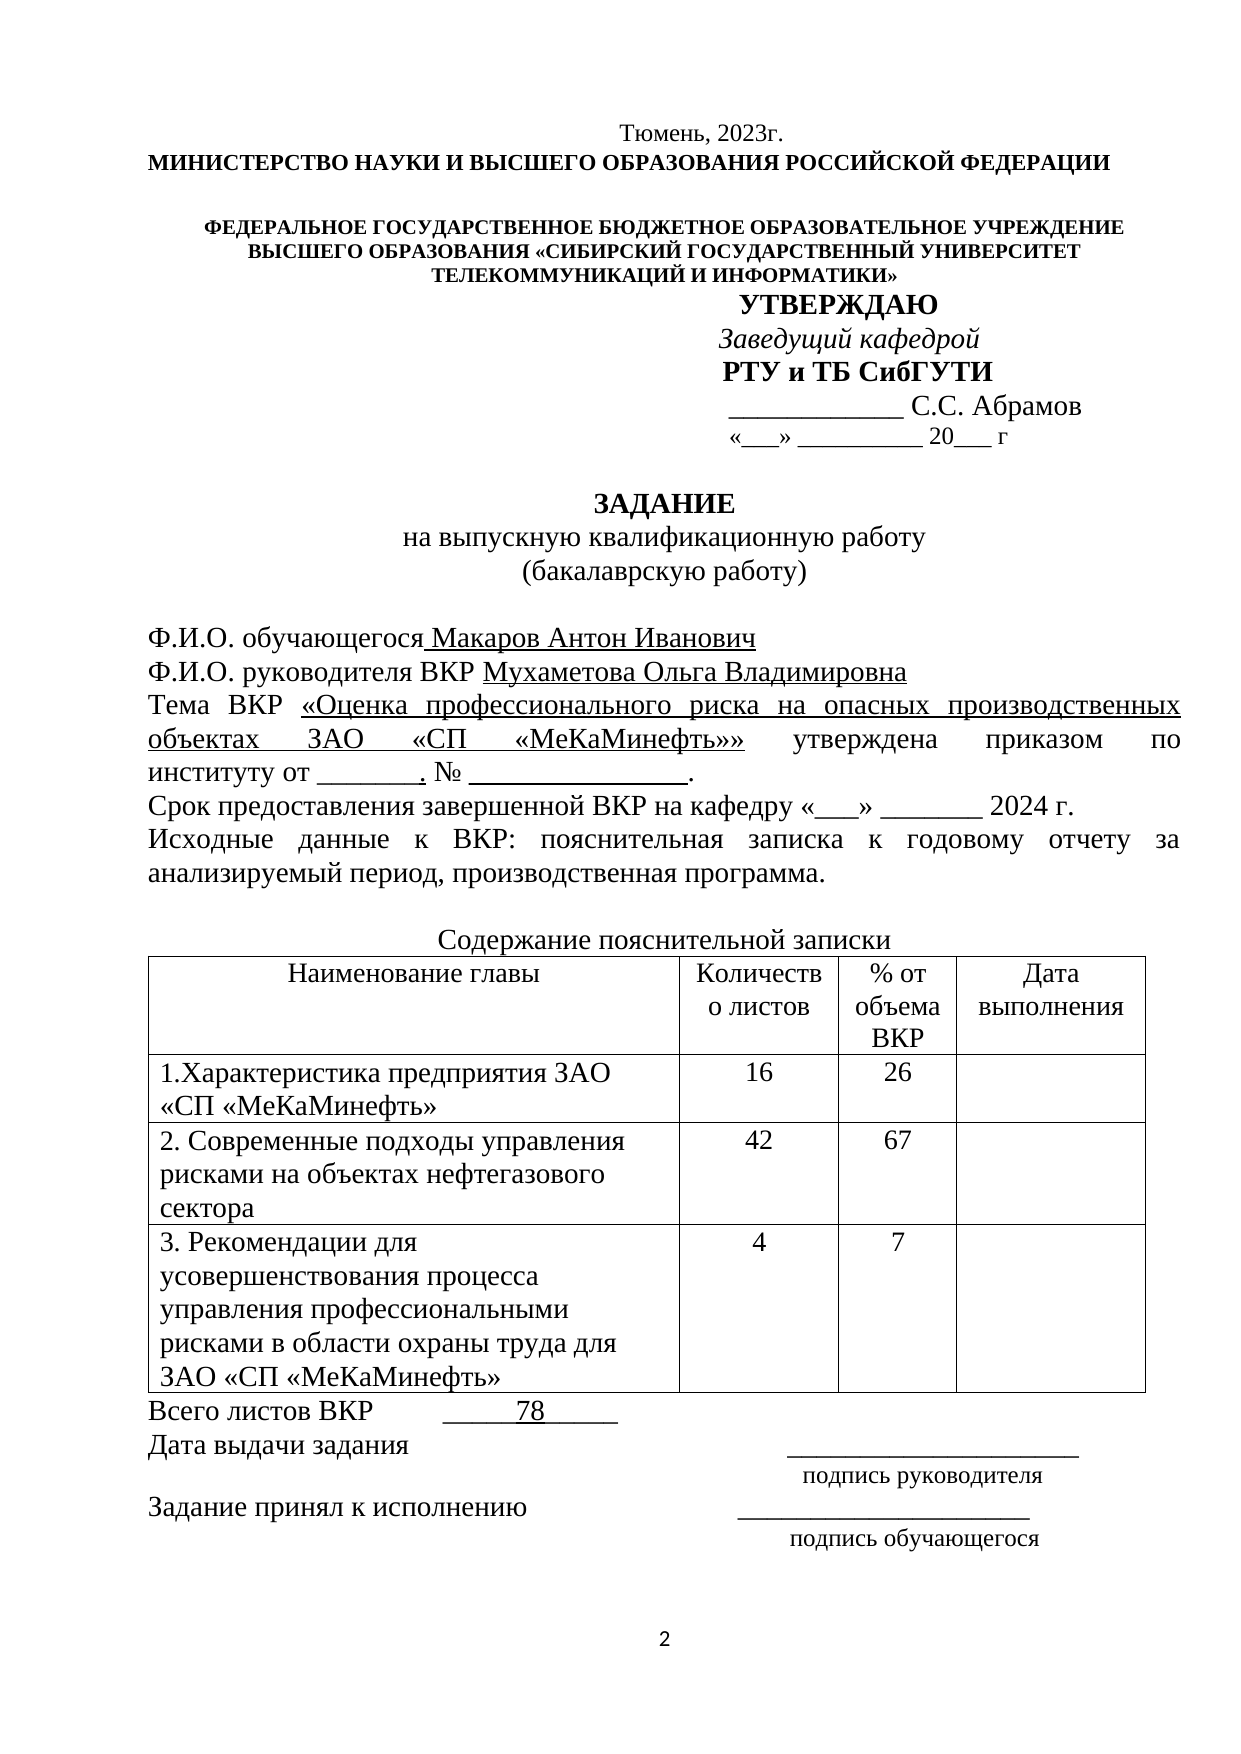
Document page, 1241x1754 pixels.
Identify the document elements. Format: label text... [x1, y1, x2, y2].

table_header Наименование главы [149, 957, 679, 1054]
text Заведущий кафедрой [148, 321, 1181, 354]
table_cell 3. Рекомендации для усовершенствования процесса управления профессиональными рисками в области охраны труда для ЗАО «СП «МеКаМинефть» [149, 1225, 679, 1392]
table_header Количество листов [680, 957, 838, 1054]
text УТВЕРЖДАЮ [738, 287, 1181, 321]
table_cell 42 [680, 1123, 838, 1223]
text Срок предоставления завершенной ВКР на кафедру «___» _______ 2024 г. [148, 788, 1181, 821]
table_cell 7 [839, 1225, 956, 1392]
text Дата выдачи задания ____________________ [148, 1427, 1181, 1460]
table_cell 26 [839, 1055, 956, 1122]
text на выпускную квалификационную работу [148, 519, 1181, 553]
text ЗАДАНИЕ [148, 486, 1181, 519]
table_cell 67 [839, 1123, 956, 1223]
text Федеральное государственное бюджетное образовательное учреждение высшего образования «Сибирский государственный университет телекоммуникаций и информатики» [148, 215, 1181, 287]
text Содержание пояснительной записки [148, 922, 1181, 956]
text подпись руководителя [590, 1460, 1181, 1489]
table_cell 1.Характеристика предприятия ЗАО «СП «МеКаМинефть» [149, 1055, 679, 1122]
text подпись обучающегося [148, 1523, 1181, 1551]
table_cell 4 [680, 1225, 838, 1392]
table_cell 16 [680, 1055, 838, 1122]
text РТУ и ТБ СибГУТИ ____________ С.С. Абрамов [148, 354, 1181, 421]
text МИНИСТЕРСТВО НАУКИ И ВЫСШЕГО ОБРАЗОВАНИЯ РОССИЙСКОЙ ФЕДЕРАЦИИ [148, 149, 1181, 176]
text Тюмень, 2023г. [222, 118, 1181, 147]
text Всего листов ВКР _____78_____ [148, 1393, 1181, 1427]
text Ф.И.О. обучающегося Макаров Антон Иванович [148, 620, 1181, 654]
text Ф.И.О. руководителя ВКР Мухаметова Ольга Владимировна [148, 654, 1181, 687]
text Тема ВКР «Оценка профессионального риска на опасных производственных объектах ЗАО «СП «МеКаМинефть»» утверждена приказом по институту от _______. № _______________. [148, 687, 1181, 788]
table_cell [957, 1055, 1145, 1122]
table_cell [957, 1123, 1145, 1223]
text «___» __________ 20___ г [148, 421, 1181, 450]
table_cell 2. Современные подходы управления рисками на объектах нефтегазового сектора [149, 1123, 679, 1223]
text Исходные данные к ВКР: пояснительная записка к годовому отчету за анализируемый период, производственная программа. [148, 821, 1181, 888]
text Задание принял к исполнению ____________________ [148, 1489, 1181, 1523]
table_cell [957, 1225, 1145, 1392]
text (бакалаврскую работу) [148, 553, 1181, 587]
table_header % от объема ВКР [839, 957, 956, 1054]
table_header Дата выполнения [957, 957, 1145, 1054]
